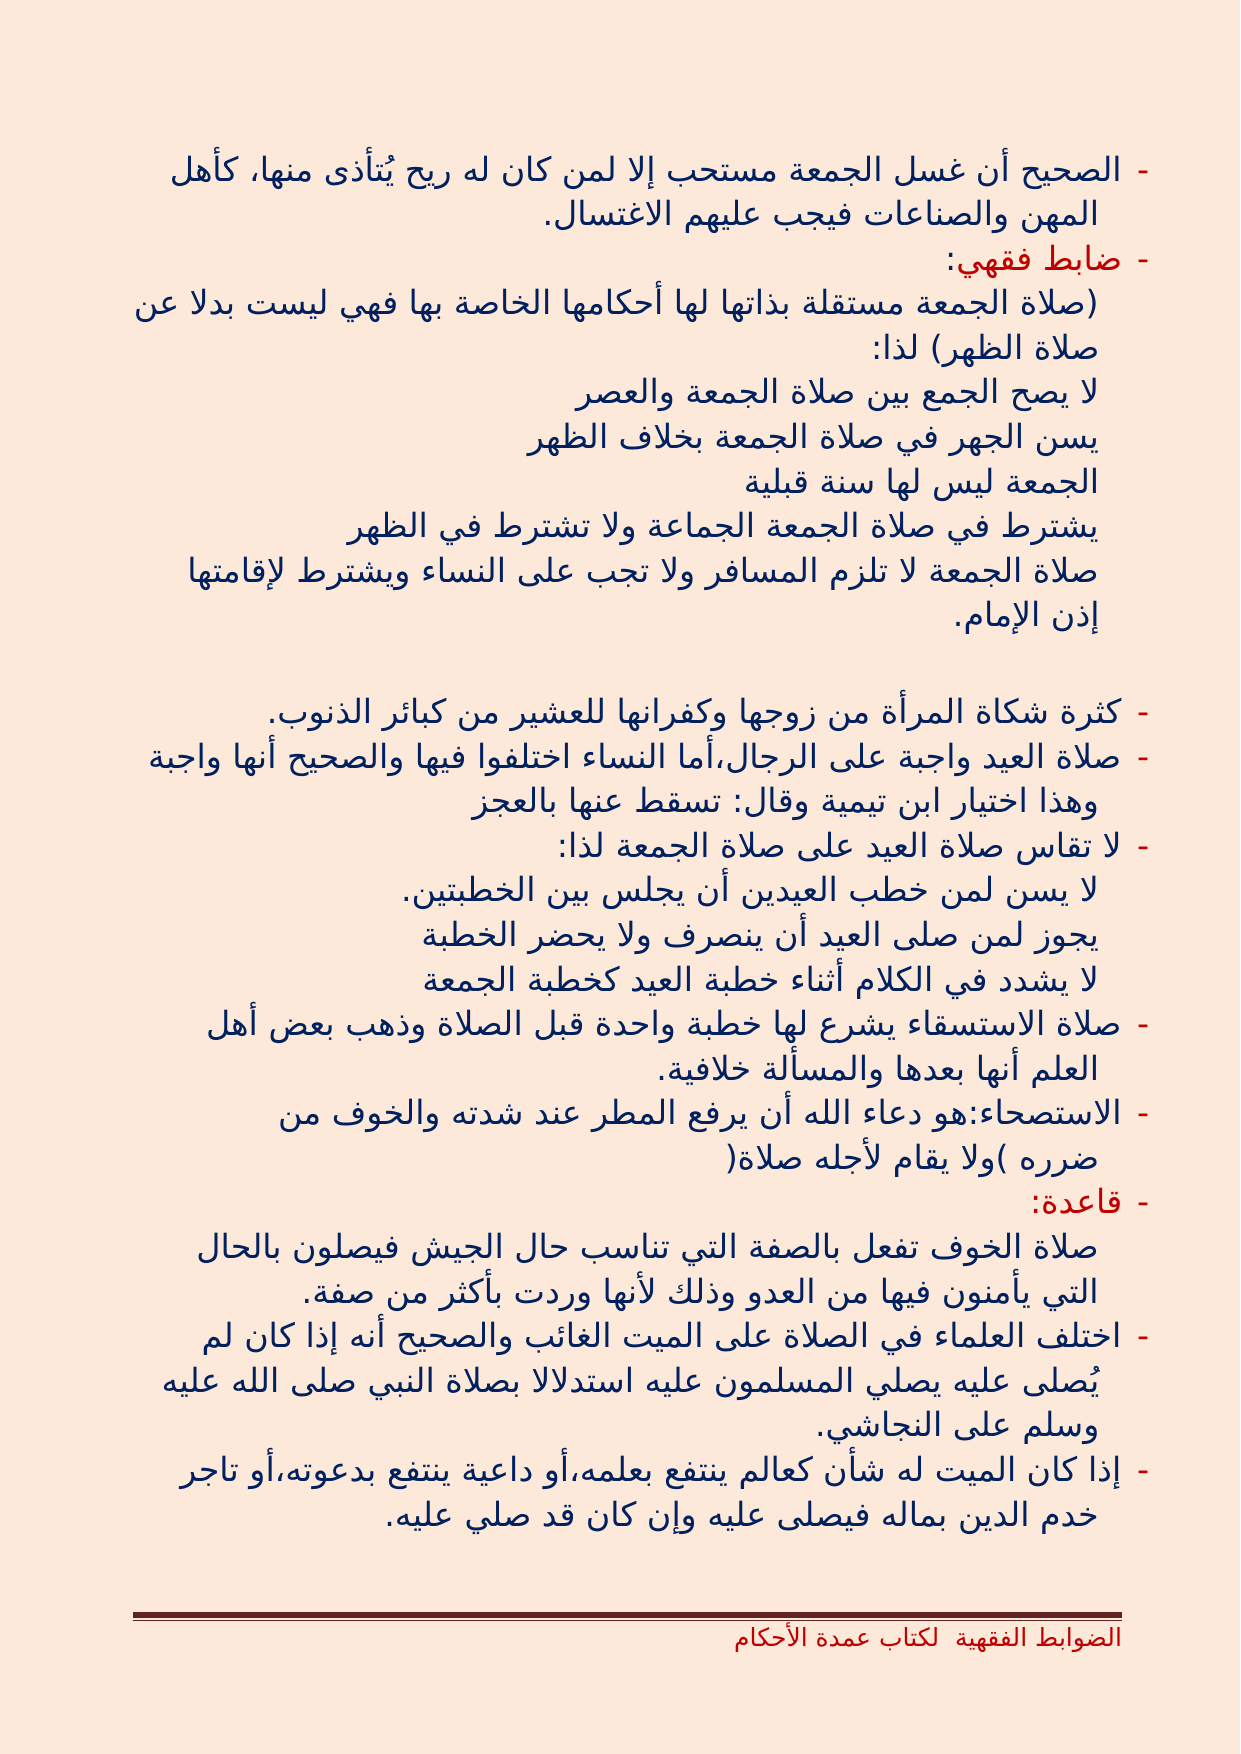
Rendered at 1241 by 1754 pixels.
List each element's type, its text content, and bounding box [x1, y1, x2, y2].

list الصحيح أن غسل الجمعة مستحب إلا لمن كان له ريح يُتأذى منها، كأهل المهن والصناعات فيجب عليهم الاغتسال. [133, 150, 1137, 233]
list الاستصحاء:هو دعاء الله أن يرفع المطر عند شدته والخوف من ضرره )ولا يقام لأجله صلاة( [133, 1094, 1137, 1177]
list ضابط فقهي: (صلاة الجمعة مستقلة بذاتها لها أحكامها الخاصة بها فهي ليست بدلا عن صلاة الظهر) لذا: [133, 239, 1137, 367]
list يشترط في صلاة الجمعة الجماعة ولا تشترط في الظهر [133, 507, 1099, 546]
list يسن الجهر في صلاة الجمعة بخلاف الظهر [133, 417, 1099, 456]
list إذا كان الميت له شأن كعالم ينتفع بعلمه،أو داعية ينتفع بدعوته،أو تاجر خدم الدين بماله فيصلى عليه وإن كان قد صلي عليه. [133, 1451, 1137, 1534]
list اختلف العلماء في الصلاة على الميت الغائب والصحيح أنه إذا كان لم يُصلى عليه يصلي المسلمون عليه استدلالا بصلاة النبي صلى الله عليه وسلم على النجاشي. [133, 1317, 1137, 1445]
list لا يصح الجمع بين صلاة الجمعة والعصر [133, 373, 1099, 412]
list الجمعة ليس لها سنة قبلية [133, 462, 1099, 501]
list صلاة الاستسقاء يشرع لها خطبة واحدة قبل الصلاة وذهب بعض أهل العلم أنها بعدها والمسألة خلافية. [133, 1005, 1137, 1088]
list قاعدة: صلاة الخوف تفعل بالصفة التي تناسب حال الجيش فيصلون بالحال التي يأمنون فيها من العدو وذلك لأنها وردت بأكثر من صفة. [133, 1183, 1137, 1311]
list صلاة الجمعة لا تلزم المسافر ولا تجب على النساء ويشترط لإقامتها إذن الإمام. [133, 551, 1099, 635]
list كثرة شكاة المرأة من زوجها وكفرانها للعشير من كبائر الذنوب. [133, 693, 1137, 731]
list صلاة العيد واجبة على الرجال،أما النساء اختلفوا فيها والصحيح أنها واجبة وهذا اختيار ابن تيمية وقال: تسقط عنها بالعجز [133, 737, 1137, 821]
list لا تقاس صلاة العيد على صلاة الجمعة لذا: لا يسن لمن خطب العيدين أن يجلس بين الخطبتين. ‏يجوز لمن صلى العيد أن ينصرف ولا يحضر الخطبة لا يشدد في الكلام أثناء خطبة العيد كخطبة الجمعة [133, 826, 1137, 999]
